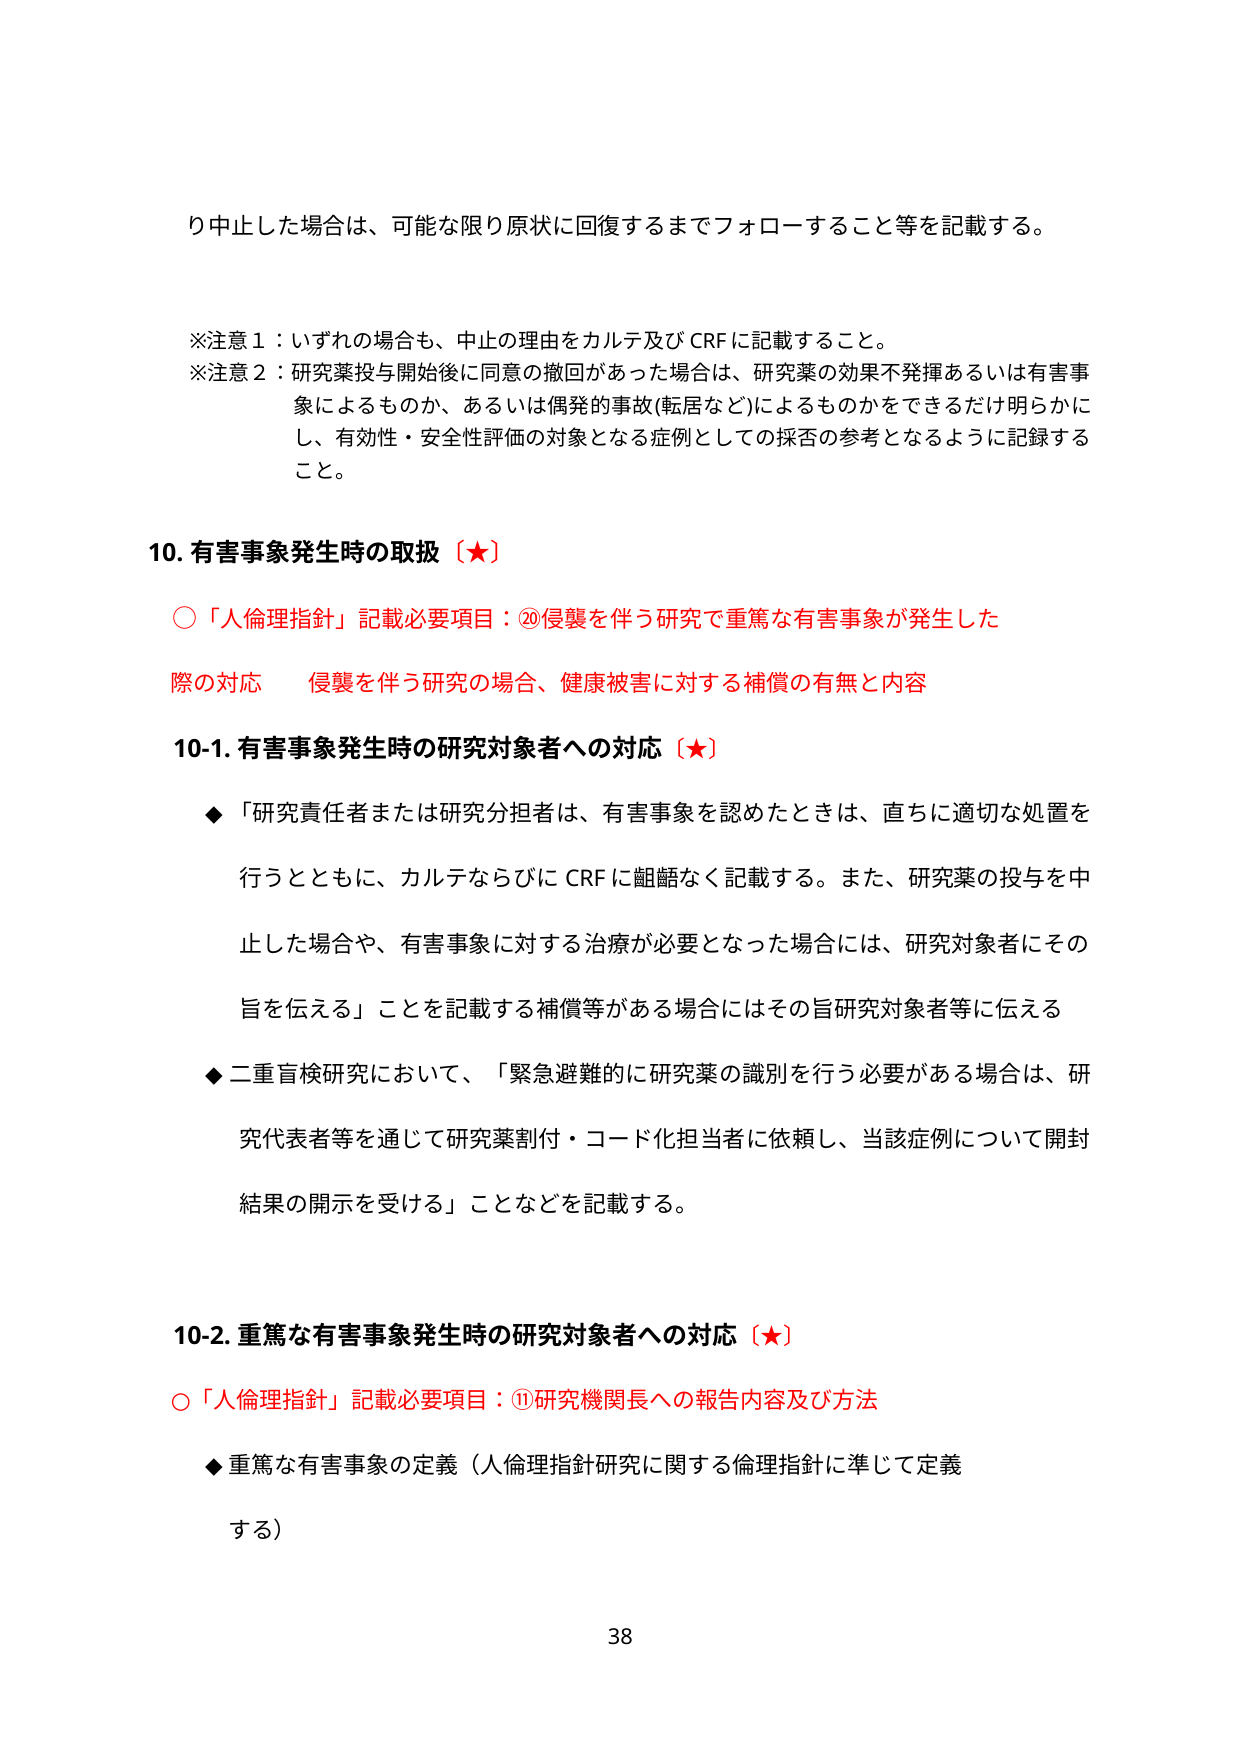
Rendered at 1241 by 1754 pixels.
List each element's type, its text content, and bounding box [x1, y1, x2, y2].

text ◆ 重篤な有害事象の定義（人倫理指針研究に関する倫理指針に準じて定義 [148, 1431, 1092, 1496]
text する） [148, 1496, 1092, 1562]
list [148, 192, 1092, 257]
text 際の対応 侵襲を伴う研究の場合、健康被害に対する補償の有無と内容 [148, 649, 1092, 714]
text ○「人倫理指針」記載必要項目：⑳侵襲を伴う研究で重篤な有害事象が発生した [148, 583, 1092, 649]
text ◆ 「研究責任者または研究分担者は、有害事象を認めたときは、直ちに適切な処置を行うとともに、カルテならびにCRFに齟齬なく記載する。また、研究薬の投与を中止した場合や、有害事象に対する治療が必要となった場合には、研究対象者にその旨を伝える」ことを記載する補償等がある場合にはその旨研究対象者等に伝える [205, 779, 1092, 1040]
text ※注意２：研究薬投与開始後に同意の撤回があった場合は、研究薬の効果不発揮あるいは有害事象によるものか、あるいは偶発的事故(転居など)によるものかをできるだけ明らかにし、有効性・安全性評価の対象となる症例としての採否の参考となるように記録すること。 [189, 355, 1092, 486]
text 10. 有害事象発生時の取扱〔★〕 [148, 518, 1092, 583]
text 10-1. 有害事象発生時の研究対象者への対応〔★〕 [148, 714, 1092, 779]
text ○「人倫理指針」記載必要項目：⑪研究機関長への報告内容及び方法 [148, 1366, 1092, 1431]
text ※注意１：いずれの場合も、中止の理由をカルテ及びCRFに記載すること。 [189, 323, 1092, 355]
text ◆ 二重盲検研究において、「緊急避難的に研究薬の識別を行う必要がある場合は、研究代表者等を通じて研究薬割付・コード化担当者に依頼し、当該症例について開封結果の開示を受ける」ことなどを記載する。 [205, 1040, 1092, 1236]
text 10-2. 重篤な有害事象発生時の研究対象者への対応〔★〕 [148, 1301, 1092, 1366]
